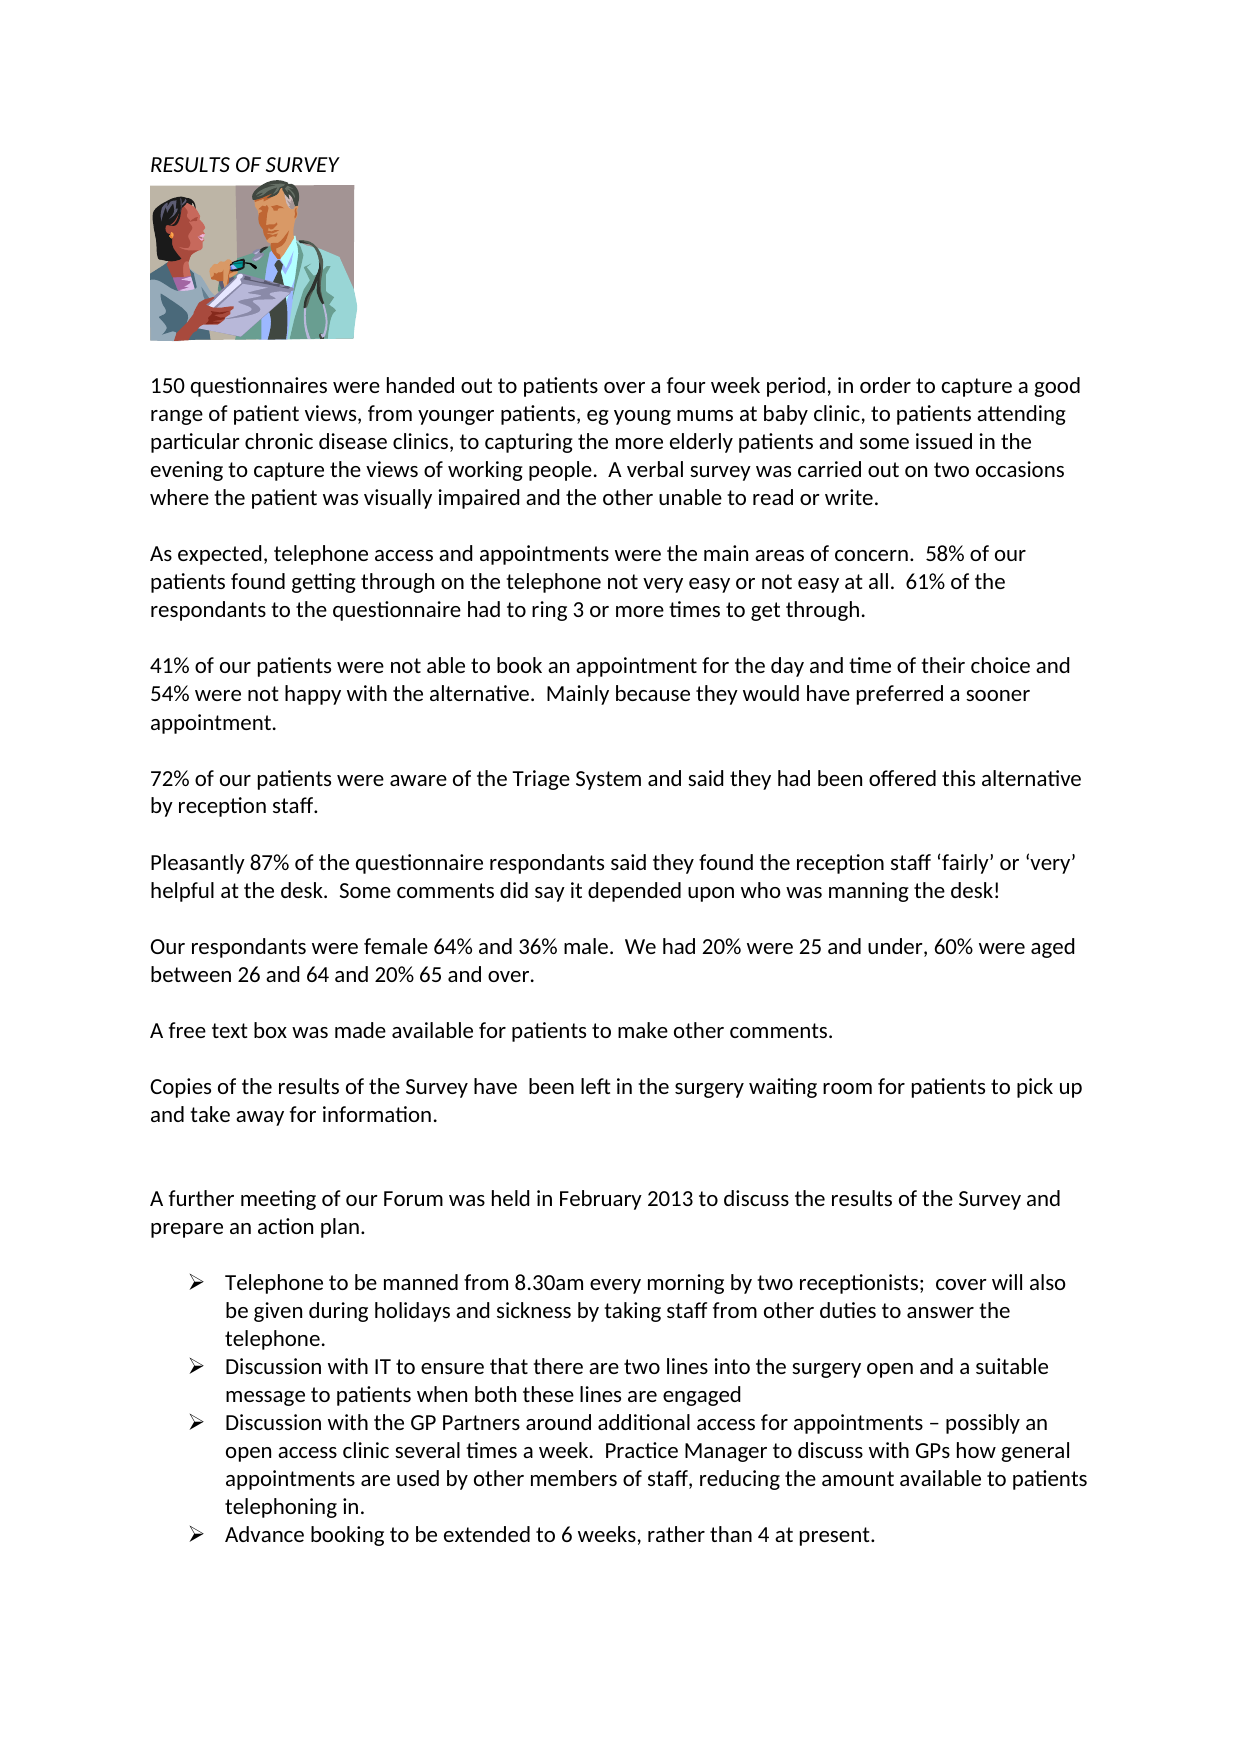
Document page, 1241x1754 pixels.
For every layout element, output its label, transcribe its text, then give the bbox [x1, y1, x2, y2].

text RESULTS OF SURVEY [150, 150, 1090, 178]
text 72% of our patients were aware of the Triage System and said they had been offered this alternative by reception staff. [150, 764, 1090, 820]
text As expected, telephone access and appointments were the main areas of concern. 58% of our patients found getting through on the telephone not very easy or not easy at all. 61% of the respondants to the questionnaire had to ring 3 or more times to get through. [150, 539, 1090, 623]
text 150 questionnaires were handed out to patients over a four week period, in order to capture a good range of patient views, from younger patients, eg young mums at baby clinic, to patients attending particular chronic disease clinics, to capturing the more elderly patients and some issued in the evening to capture the views of working people. A verbal survey was carried out on two occasions where the patient was visually impaired and the other unable to read or write. [150, 371, 1090, 511]
text Our respondants were female 64% and 36% male. We had 20% were 25 and under, 60% were aged between 26 and 64 and 20% 65 and over. [150, 932, 1090, 988]
list Telephone to be manned from 8.30am every morning by two receptionists; cover will also be given during holidays and sickness by taking staff from other duties to answer the telephone. [187, 1268, 1090, 1352]
list Discussion with IT to ensure that there are two lines into the surgery open and a suitable message to patients when both these lines are engaged [187, 1352, 1090, 1408]
text Pleasantly 87% of the questionnaire respondants said they found the reception staff ‘fairly’ or ‘very’ helpful at the desk. Some comments did say it depended upon who was manning the desk! [150, 848, 1090, 904]
list Advance booking to be extended to 6 weeks, rather than 4 at present. [187, 1520, 1090, 1548]
text Copies of the results of the Survey have been left in the surgery waiting room for patients to pick up and take away for information. [150, 1072, 1090, 1128]
text A free text box was made available for patients to make other comments. [150, 1016, 1090, 1044]
text A further meeting of our Forum was held in February 2013 to discuss the results of the Survey and prepare an action plan. [150, 1184, 1090, 1240]
list Discussion with the GP Partners around additional access for appointments – possibly an open access clinic several times a week. Practice Manager to discuss with GPs how general appointments are used by other members of staff, reducing the amount available to patients telephoning in. [187, 1408, 1090, 1520]
text 41% of our patients were not able to book an appointment for the day and time of their choice and 54% were not happy with the alternative. Mainly because they would have preferred a sooner appointment. [150, 652, 1090, 736]
